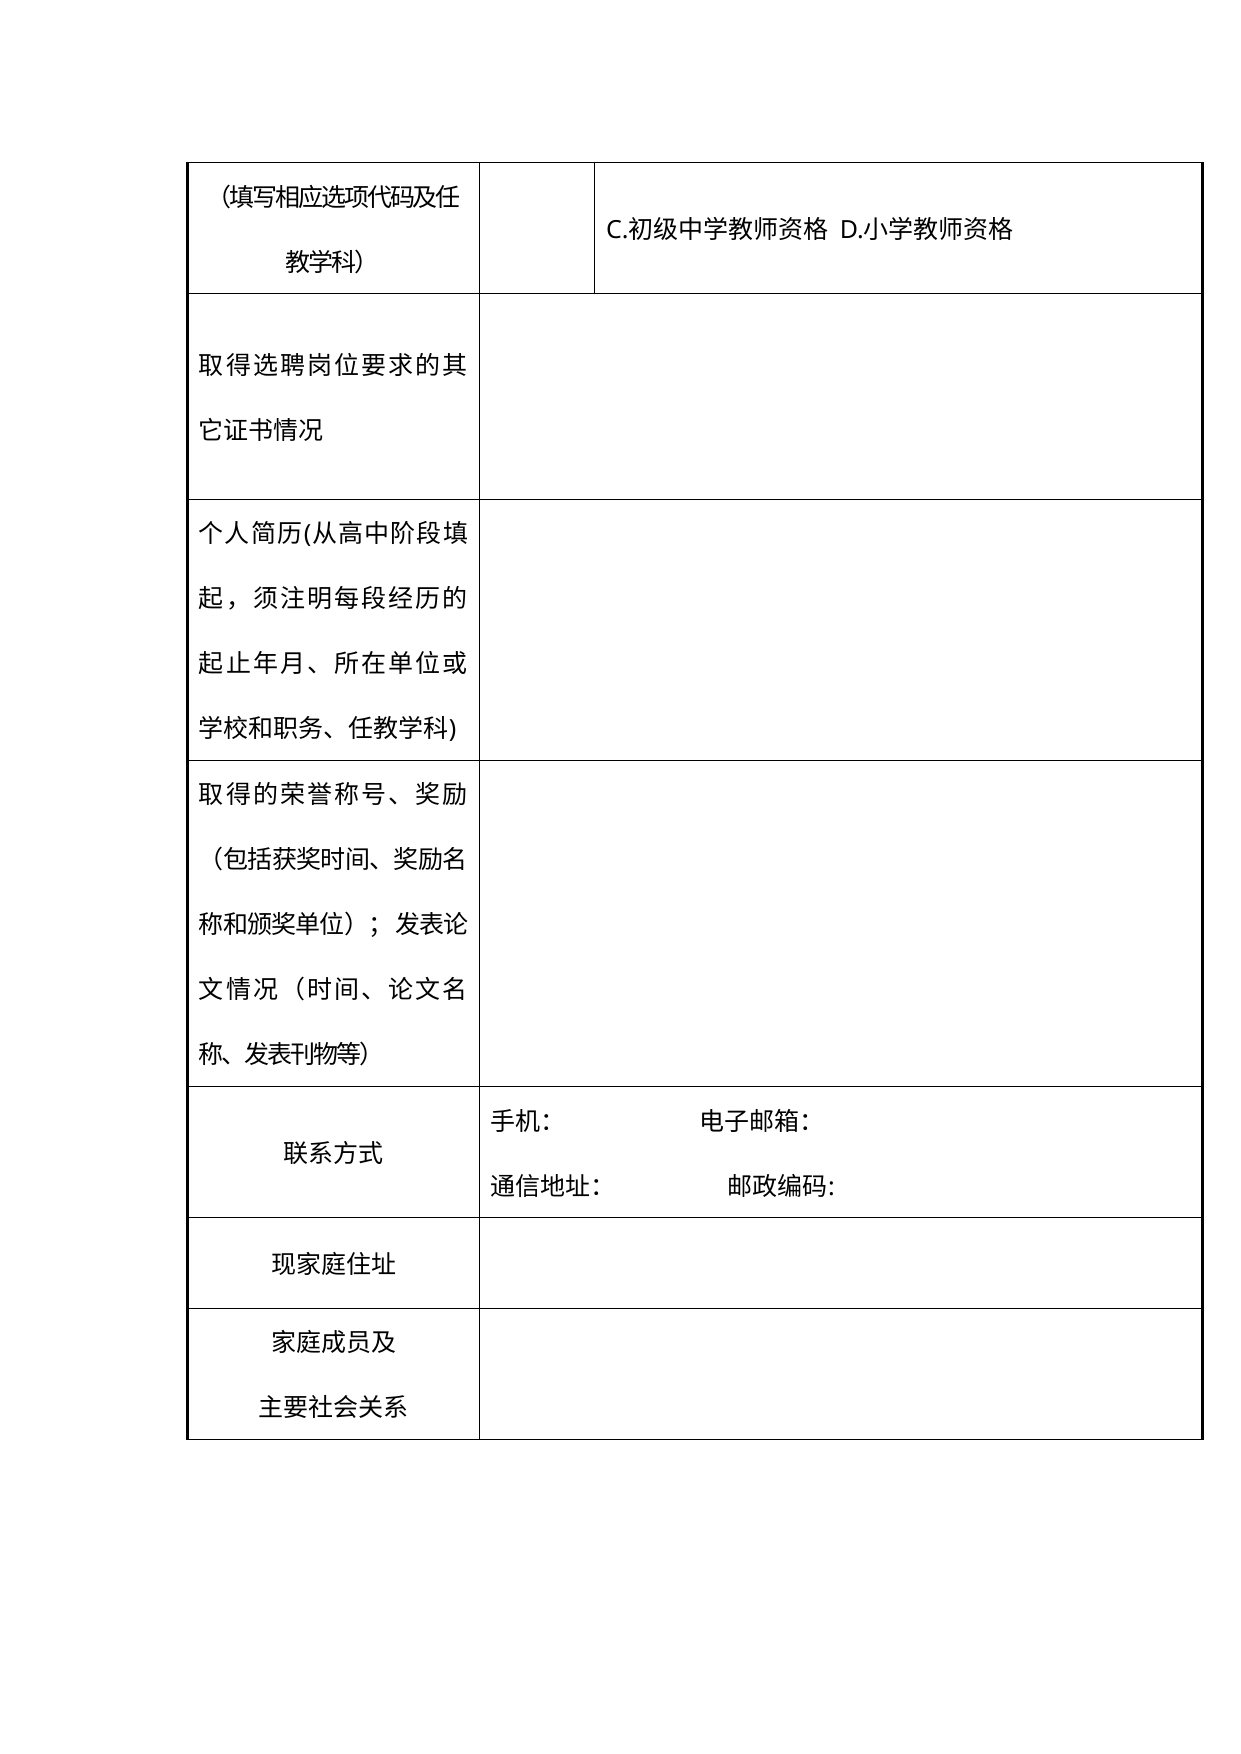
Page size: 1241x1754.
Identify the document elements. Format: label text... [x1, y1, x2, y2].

table_cell 取得选聘岗位要求的其它证书情况 [189, 294, 479, 498]
table_cell [480, 1309, 1201, 1438]
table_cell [595, 163, 1201, 293]
table_cell 个人简历(从高中阶段填起，须注明每段经历的起止年月、所在单位或学校和职务、任教学科) [189, 500, 479, 759]
table_cell [480, 761, 1201, 1086]
table_cell 现家庭住址 [189, 1218, 479, 1307]
table_cell 取得的荣誉称号、奖励（包括获奖时间、奖励名称和颁奖单位）；发表论文情况（时间、论文名称、发表刊物等） [189, 761, 479, 1086]
table_cell [480, 294, 1201, 498]
table_cell [480, 163, 594, 293]
table_cell [480, 1218, 1201, 1307]
table_cell 家庭成员及 主要社会关系 [189, 1309, 479, 1438]
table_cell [189, 163, 479, 293]
table_cell 手机： 电子邮箱： 通信地址： 邮政编码: [480, 1087, 1201, 1217]
table_cell 联系方式 [189, 1087, 479, 1217]
table_cell [480, 500, 1201, 759]
